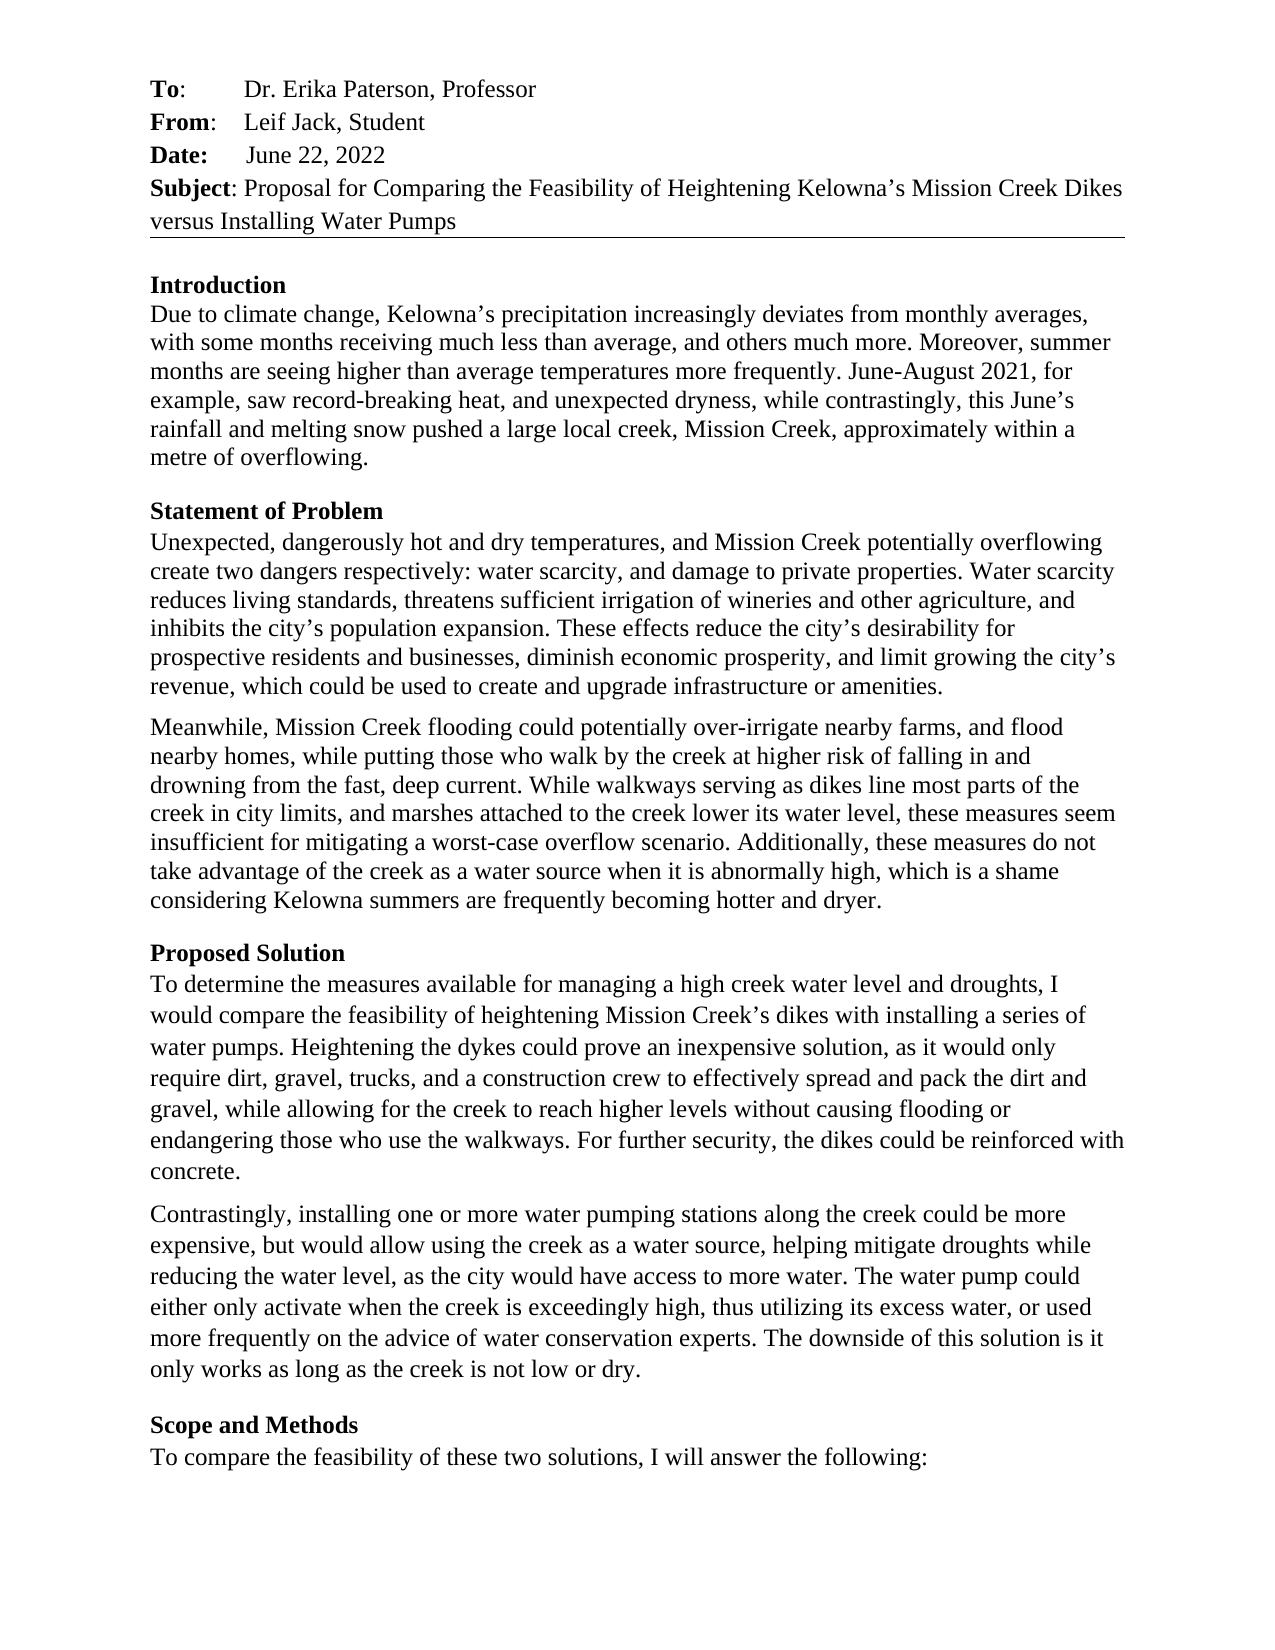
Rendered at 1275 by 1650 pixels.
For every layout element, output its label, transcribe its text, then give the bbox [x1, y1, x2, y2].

text To compare the feasibility of these two solutions, I will answer the following: [150, 1442, 1125, 1470]
text Scope and Methods [150, 1411, 1125, 1439]
text Statement of Problem [150, 496, 1125, 525]
text Introduction [150, 270, 1125, 299]
text To determine the measures available for managing a high creek water level and droughts, I would compare the feasibility of heightening Mission Creek’s dikes with installing a series of water pumps. Heightening the dykes could prove an inexpensive solution, as it would only require dirt, gravel, trucks, and a construction crew to effectively spread and pack the dirt and gravel, while allowing for the creek to reach higher levels without causing flooding or endangering those who use the walkways. For further security, the dikes could be reinforced with concrete. [150, 969, 1125, 1184]
text Proposed Solution [150, 938, 1125, 967]
text Due to climate change, Kelowna’s precipitation increasingly deviates from monthly averages, with some months receiving much less than average, and others much more. Moreover, summer months are seeing higher than average temperatures more frequently. June-August 2021, for example, saw record-breaking heat, and unexpected dryness, while contrastingly, this June’s rainfall and melting snow pushed a large local creek, Mission Creek, approximately within a metre of overflowing. [150, 299, 1125, 471]
text Contrastingly, installing one or more water pumping stations along the creek could be more expensive, but would allow using the creek as a water source, helping mitigate droughts while reducing the water level, as the city would have access to more water. The water pump could either only activate when the creek is exceedingly high, thus utilizing its excess water, or used more frequently on the advice of water conservation experts. The downside of this solution is it only works as long as the creek is not low or dry. [150, 1199, 1125, 1383]
text Unexpected, dangerously hot and dry temperatures, and Mission Creek potentially overflowing create two dangers respectively: water scarcity, and damage to private properties. Water scarcity reduces living standards, threatens sufficient irrigation of wineries and other agriculture, and inhibits the city’s population expansion. These effects reduce the city’s desirability for prospective residents and businesses, diminish economic prosperity, and limit growing the city’s revenue, which could be used to create and upgrade infrastructure or amenities. [150, 527, 1125, 700]
text Meanwhile, Mission Creek flooding could potentially over-irrigate nearby farms, and flood nearby homes, while putting those who walk by the creek at higher risk of falling in and drowning from the fast, deep current. While walkways serving as dikes line most parts of the creek in city limits, and marshes attached to the creek lower its water level, these measures seem insufficient for mitigating a worst-case overflow scenario. Additionally, these measures do not take advantage of the creek as a water source when it is abnormally high, which is a shame considering Kelowna summers are frequently becoming hotter and dryer. [150, 712, 1125, 913]
